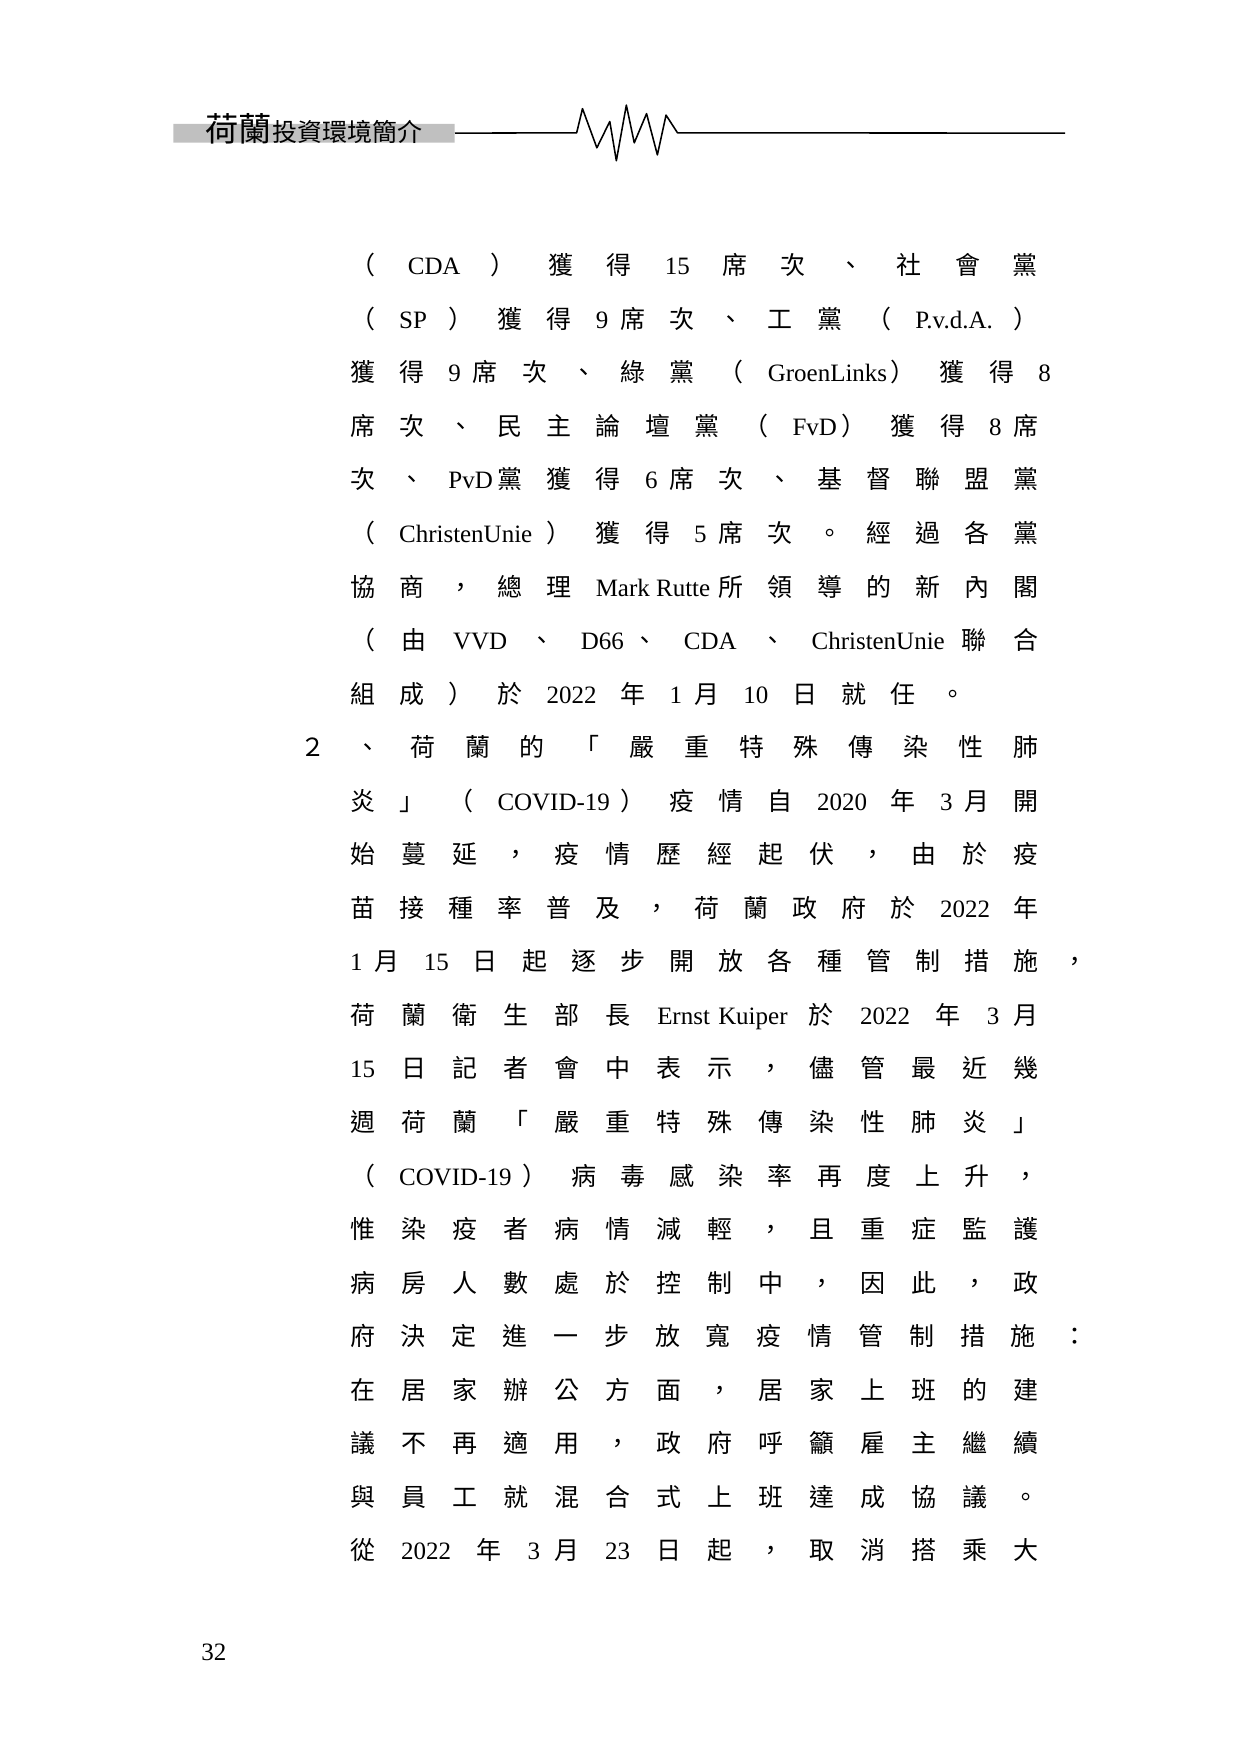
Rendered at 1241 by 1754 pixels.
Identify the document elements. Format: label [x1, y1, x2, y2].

text [276, 719, 1063, 1576]
text [276, 237, 1063, 719]
